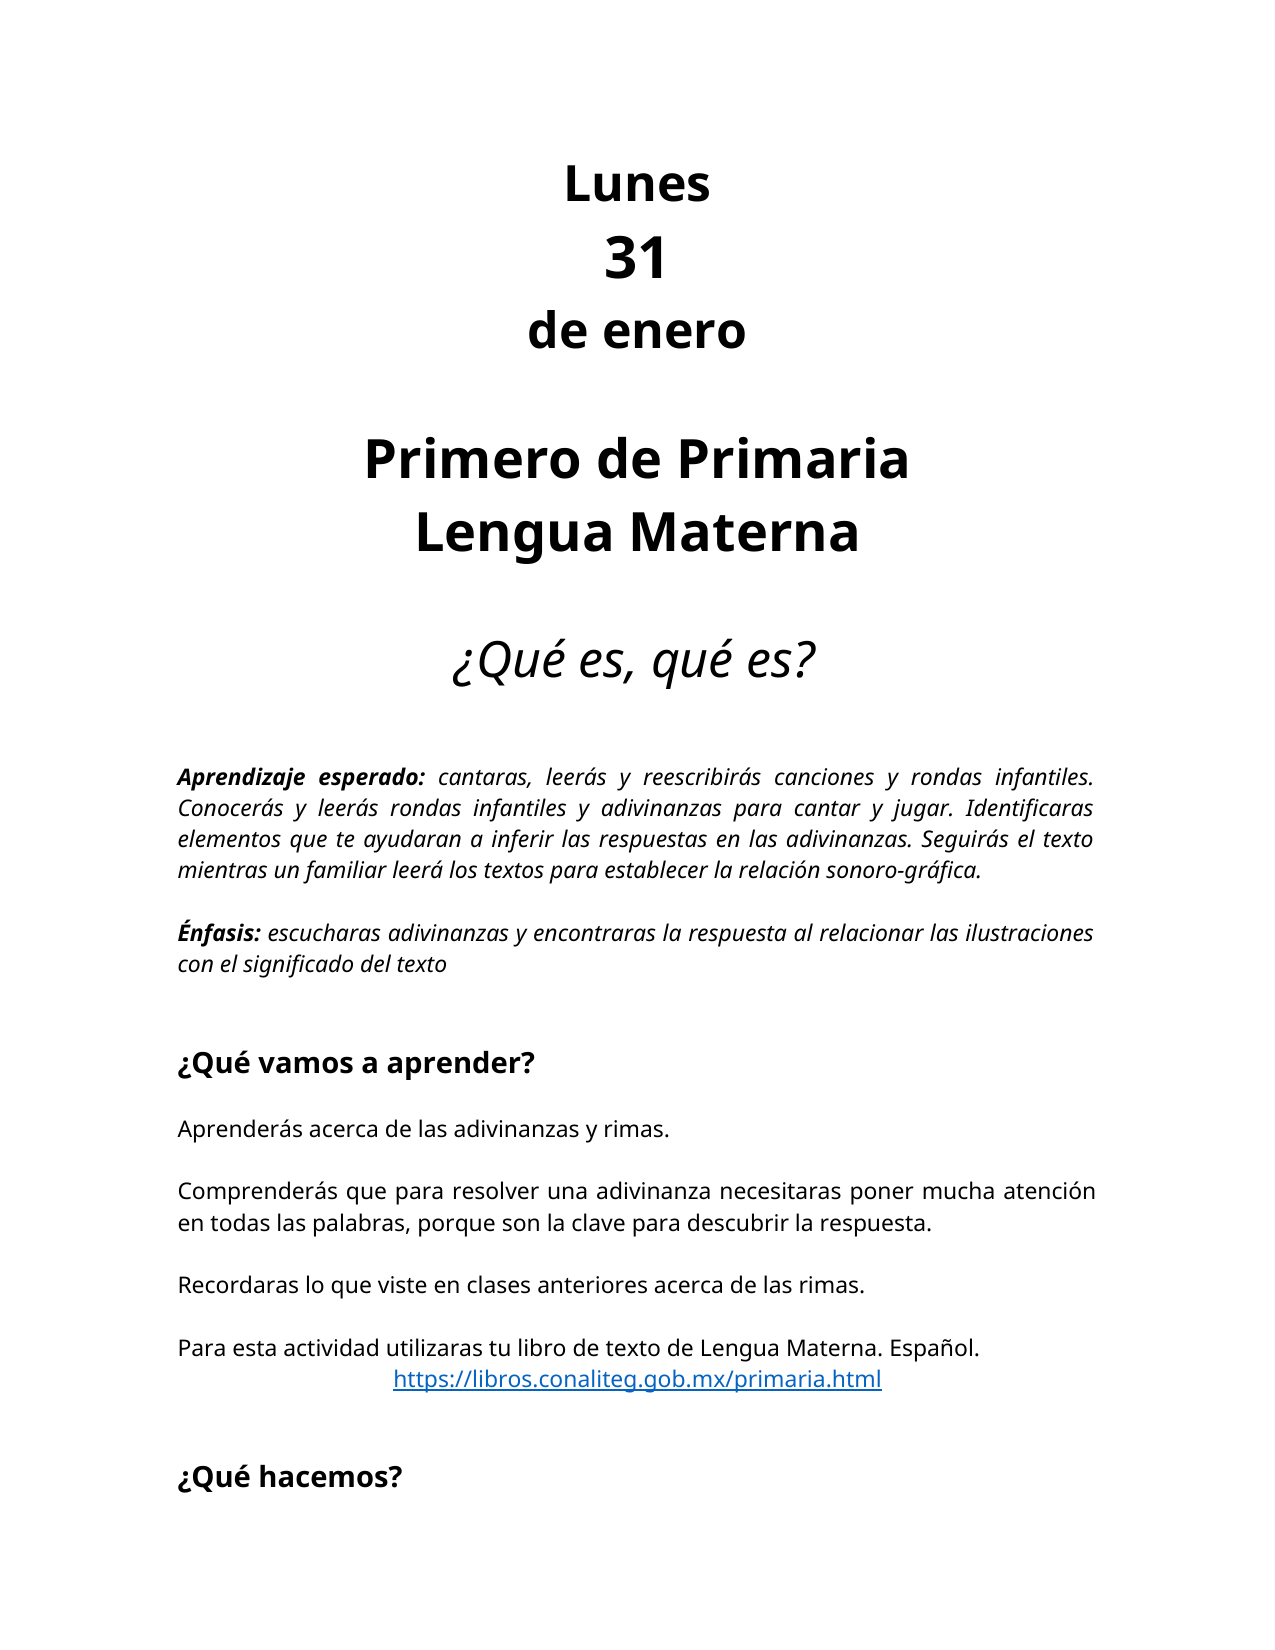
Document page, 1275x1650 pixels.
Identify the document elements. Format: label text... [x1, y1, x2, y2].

text Aprenderás acerca de las adivinanzas y rimas. [177, 1113, 1098, 1144]
text Lunes [177, 148, 1098, 216]
text ¿Qué vamos a aprender? [177, 1042, 1098, 1082]
text 31 [177, 216, 1098, 295]
text ¿Qué hacemos? [177, 1457, 1098, 1496]
text de enero [177, 295, 1098, 363]
text Aprendizaje esperado: cantaras, leerás y reescribirás canciones y rondas infantiles. Conocerás y leerás rondas infantiles y adivinanzas para cantar y jugar. Identificaras elementos que te ayudaran a inferir las respuestas en las adivinanzas. Seguirás el texto mientras un familiar leerá los textos para establecer la relación sonoro-gráfica. [177, 761, 1098, 886]
text Lengua Materna [177, 494, 1098, 568]
text Primero de Primaria [177, 420, 1098, 494]
text ¿Qué es, qué es? [177, 624, 1098, 692]
text Comprenderás que para resolver una adivinanza necesitaras poner mucha atención en todas las palabras, porque son la clave para descubrir la respuesta. [177, 1175, 1098, 1238]
text Para esta actividad utilizaras tu libro de texto de Lengua Materna. Español. [177, 1332, 1098, 1363]
text Recordaras lo que viste en clases anteriores acerca de las rimas. [177, 1269, 1098, 1300]
text https://libros.conaliteg.gob.mx/primaria.html [177, 1363, 1098, 1394]
text Énfasis: escucharas adivinanzas y encontraras la respuesta al relacionar las ilustraciones con el significado del texto [177, 917, 1098, 979]
